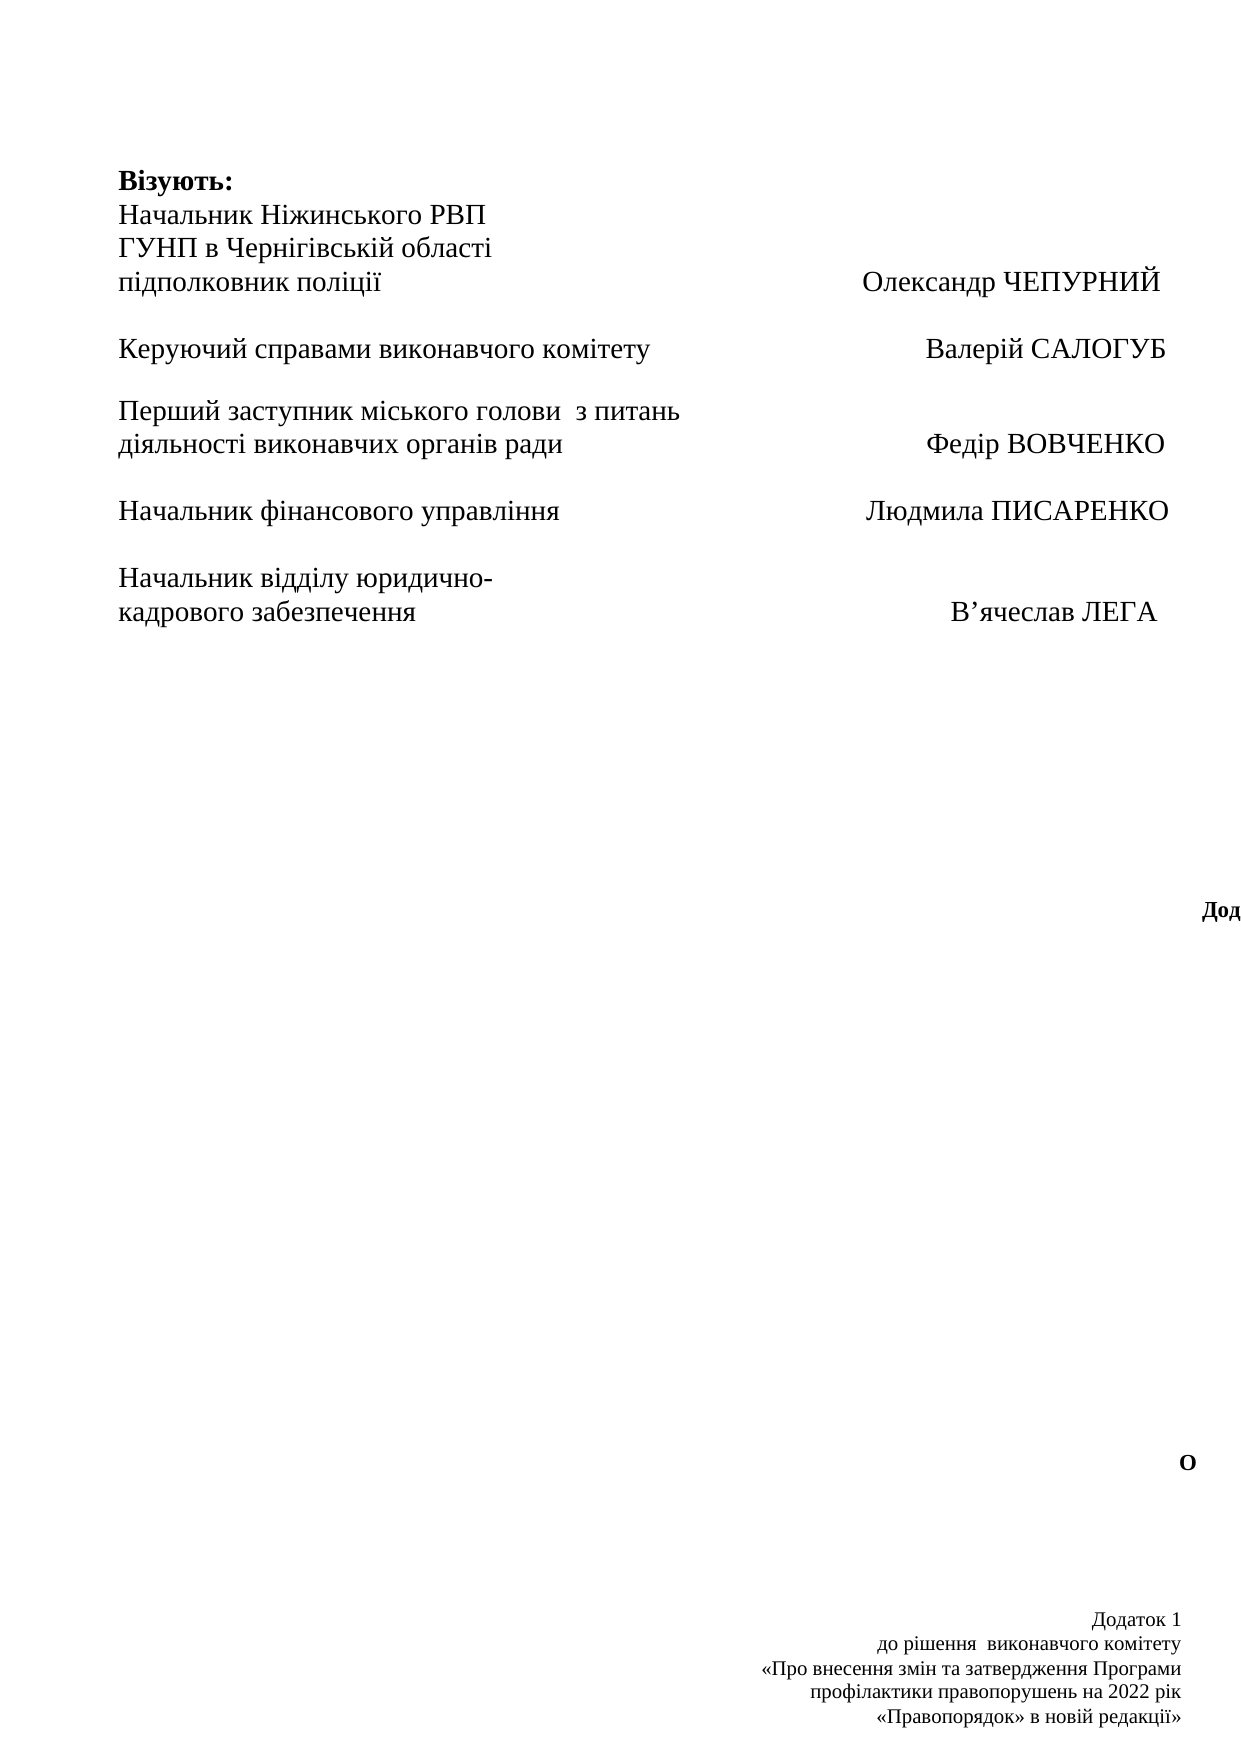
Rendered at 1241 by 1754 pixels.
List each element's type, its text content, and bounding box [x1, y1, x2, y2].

text діяльності виконавчих органів ради Федір ВОВЧЕНКО [118, 426, 1181, 460]
text О [1179, 1449, 1240, 1476]
text ГУНП в Чернігівській області [118, 230, 1181, 264]
text Начальник відділу юридично- [118, 560, 1181, 594]
text підполковник поліції Олександр ЧЕПУРНИЙ [118, 264, 1181, 297]
text «Правопорядок» в новій редакції» [118, 1703, 1181, 1728]
text «Про внесення змін та затвердження Програми [118, 1655, 1181, 1679]
text Начальник Ніжинського РВП [118, 197, 1181, 230]
text профілактики правопорушень на 2022 рік [118, 1679, 1181, 1703]
text Начальник фінансового управління Людмила ПИСАРЕНКО [118, 493, 1181, 527]
text Візують: [118, 163, 1181, 197]
text Додаток 1 [708, 1607, 1181, 1631]
text кадрового забезпечення В’ячеслав ЛЕГА [118, 594, 1181, 627]
text Перший заступник міського голови з питань [118, 393, 1181, 426]
text Керуючий справами виконавчого комітету Валерій САЛОГУБ [118, 331, 1181, 364]
text Додат [1179, 896, 1240, 922]
text до рішення виконавчого комітету [118, 1631, 1181, 1655]
